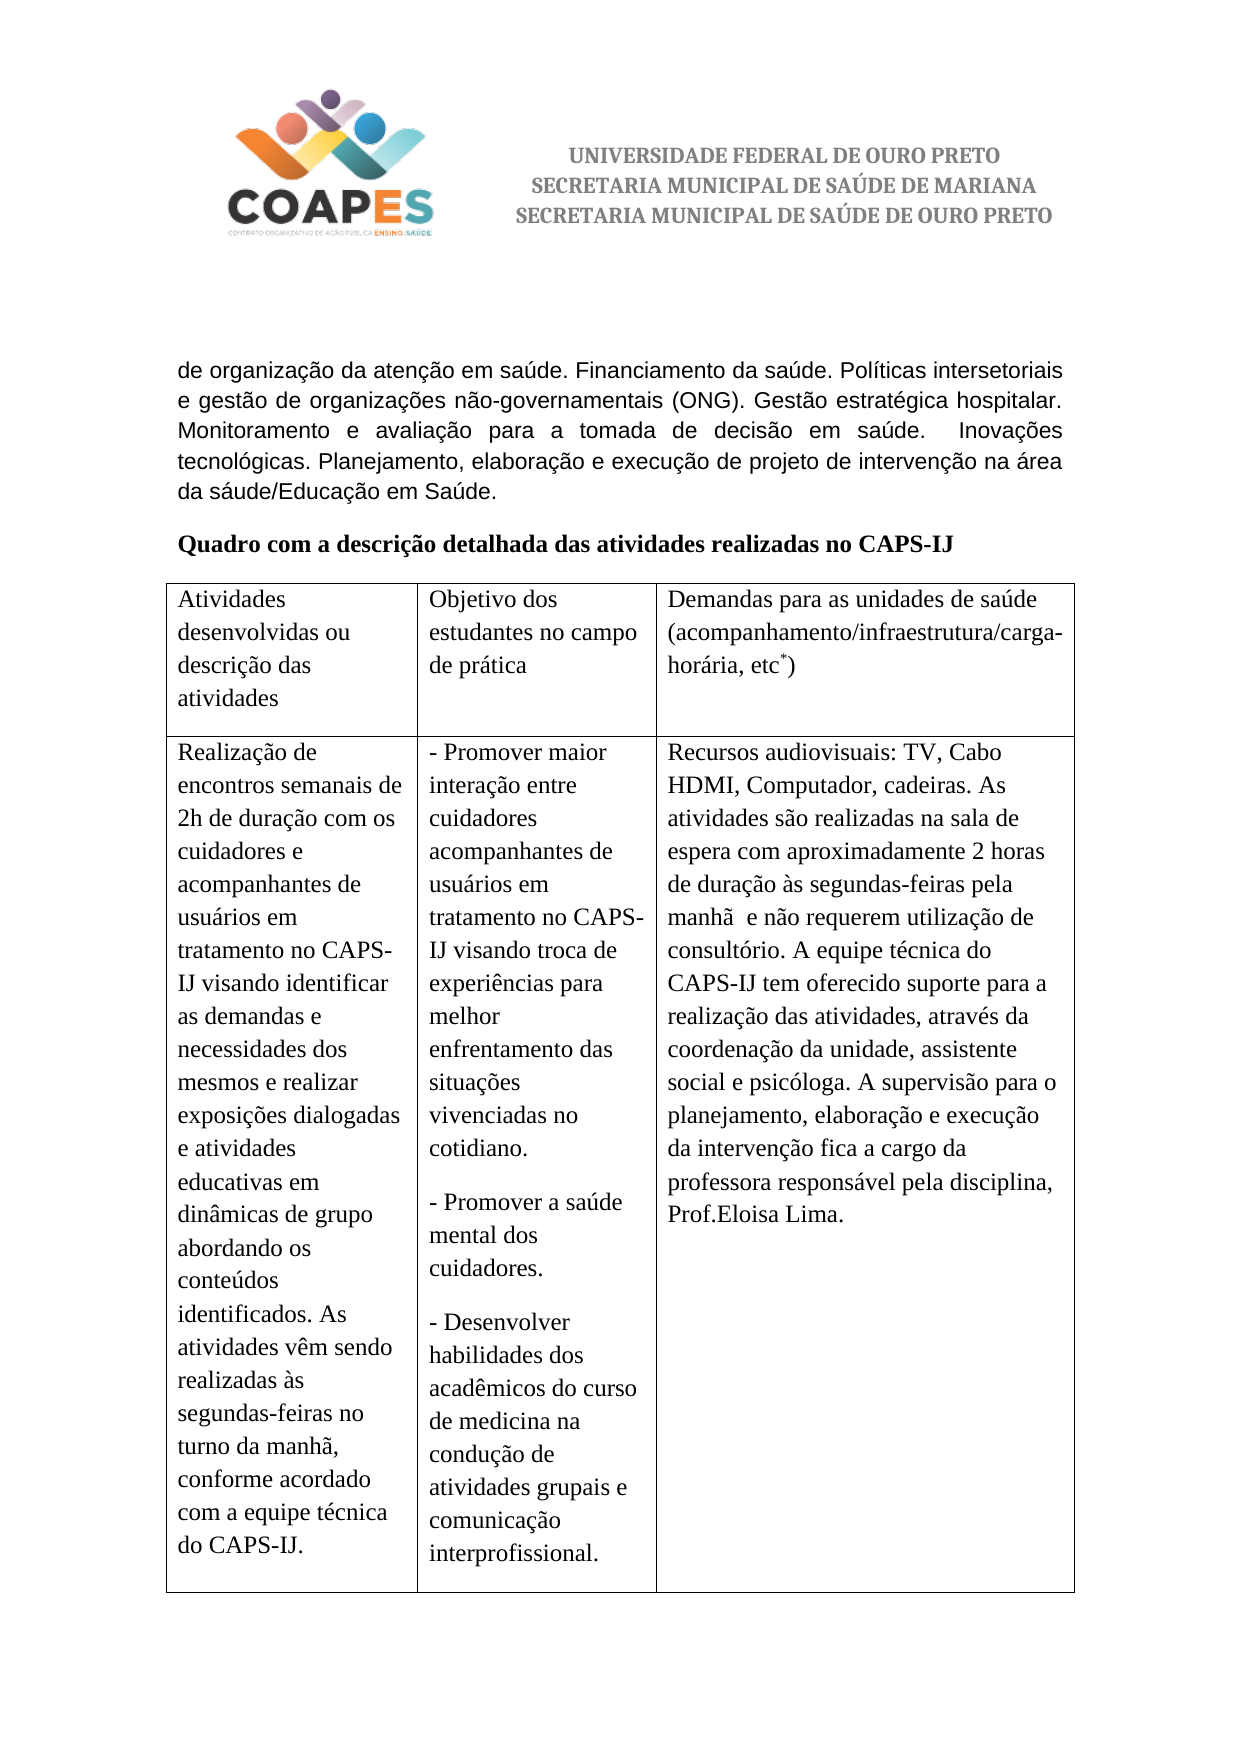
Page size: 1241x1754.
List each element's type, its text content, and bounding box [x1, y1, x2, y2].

table_header Atividades desenvolvidas ou descrição das atividades [167, 584, 417, 736]
text Quadro com a descrição detalhada das atividades realizadas no CAPS-IJ [177, 529, 1063, 558]
picture [206, 73, 454, 257]
table_header Demandas para as unidades de saúde (acompanhamento/infraestrutura/carga-horária, etc*) [657, 584, 1074, 736]
table_header Objetivo dos estudantes no campo de prática [418, 584, 656, 736]
